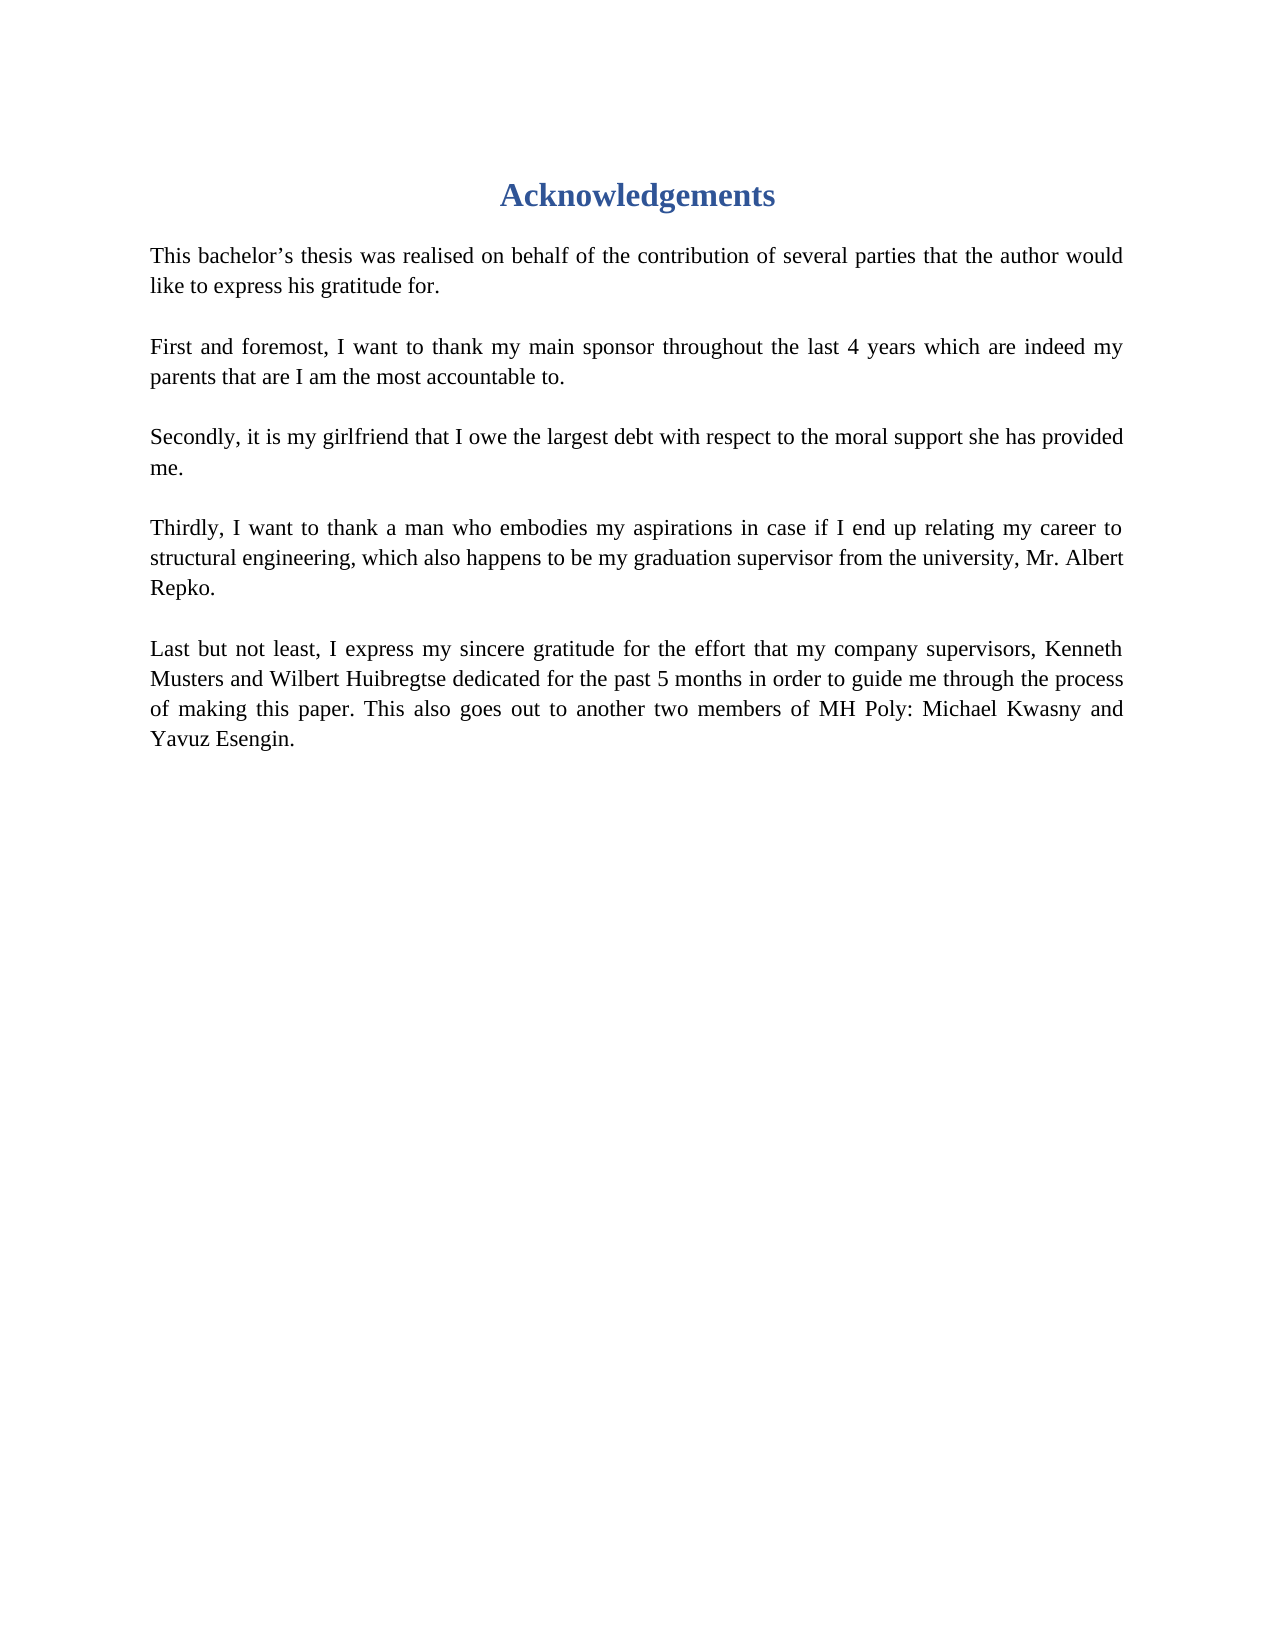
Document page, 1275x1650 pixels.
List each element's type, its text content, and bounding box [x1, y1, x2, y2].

text This bachelor’s thesis was realised on behalf of the contribution of several parties that the author would like to express his gratitude for. [150, 242, 1125, 299]
text First and foremost, I want to thank my main sponsor throughout the last 4 years which are indeed my parents that are I am the most accountable to. [150, 333, 1125, 389]
subtitle Acknowledgements [150, 175, 1125, 213]
text Secondly, it is my girlfriend that I owe the largest debt with respect to the moral support she has provided me. [150, 423, 1125, 480]
text Last but not least, I express my sincere gratitude for the effort that my company supervisors, Kenneth Musters and Wilbert Huibregtse dedicated for the past 5 months in order to guide me through the process of making this paper. This also goes out to another two members of MH Poly: Michael Kwasny and Yavuz Esengin. [150, 635, 1125, 752]
text Thirdly, I want to thank a man who embodies my aspirations in case if I end up relating my career to structural engineering, which also happens to be my graduation supervisor from the university, Mr. Albert Repko. [150, 514, 1125, 601]
